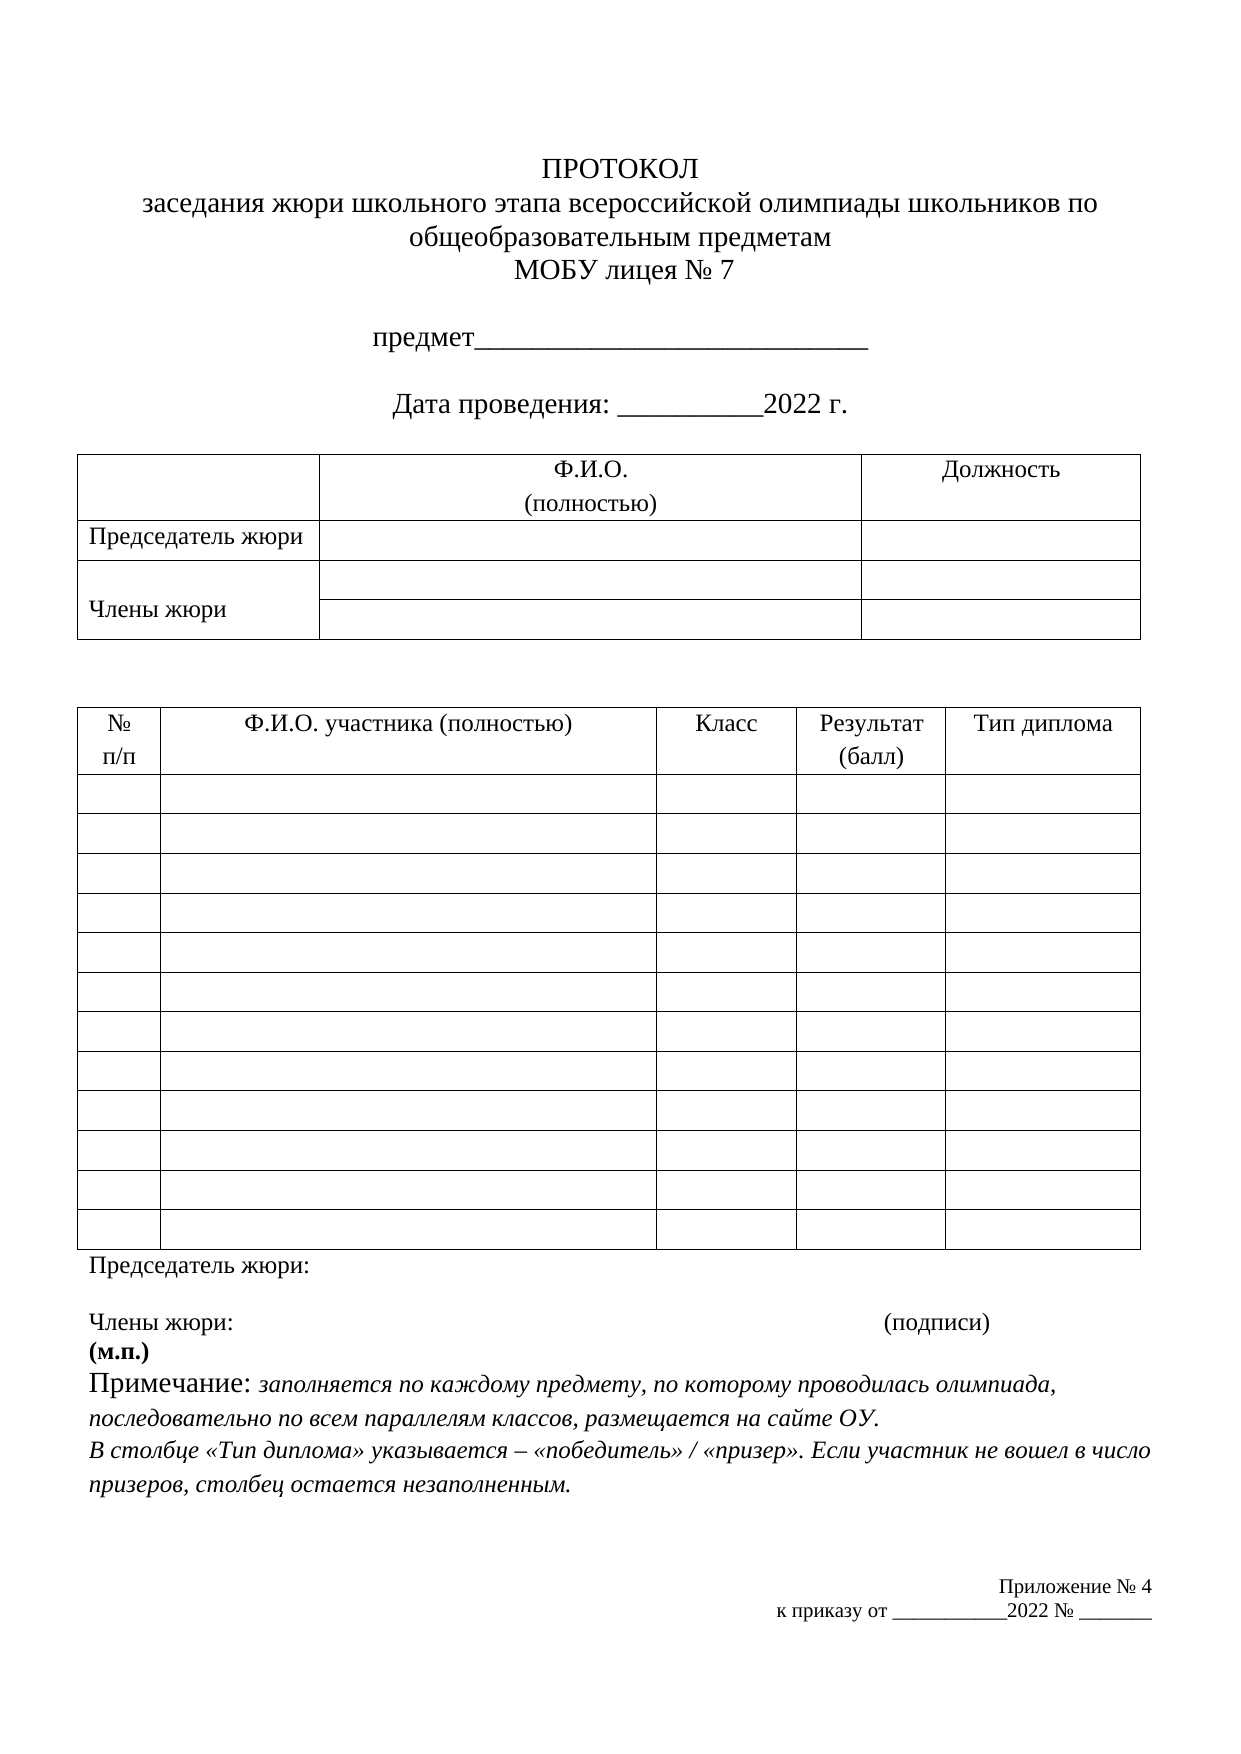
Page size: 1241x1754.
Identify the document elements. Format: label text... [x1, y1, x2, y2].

table_header Должность [862, 455, 1140, 520]
table_cell [78, 1171, 160, 1209]
table_cell [161, 854, 656, 892]
table_cell [161, 775, 656, 813]
table_cell [657, 1171, 796, 1209]
table_cell [78, 775, 160, 813]
text В столбце «Тип диплома» указывается – «победитель» / «призер». Если участник не вошел в число призеров, столбец остается незаполненным. [89, 1436, 1152, 1497]
table_cell [946, 1091, 1140, 1130]
table_header Тип диплома [946, 708, 1140, 774]
table_cell [78, 1131, 160, 1169]
table_cell [946, 1052, 1140, 1090]
table_cell [946, 1171, 1140, 1209]
table_cell Председатель жюри [78, 521, 319, 560]
table_cell [797, 1210, 945, 1249]
text Примечание: заполняется по каждому предмету, по которому проводилась олимпиада, последовательно по всем параллелям классов, размещается на сайте ОУ. [89, 1365, 1152, 1431]
table_cell [161, 1131, 656, 1169]
table_cell [657, 854, 796, 892]
table_cell [797, 1131, 945, 1169]
table_cell [797, 814, 945, 853]
table_header Ф.И.О. (полностью) [320, 455, 861, 520]
table_cell [161, 1091, 656, 1130]
table_cell [657, 933, 796, 972]
table_cell [78, 1210, 160, 1249]
table_cell [161, 933, 656, 972]
table_cell [797, 933, 945, 972]
table_cell [161, 814, 656, 853]
table_cell [161, 973, 656, 1011]
table_header Результат (балл) [797, 708, 945, 774]
table_cell [946, 814, 1140, 853]
table_cell [657, 1210, 796, 1249]
table_cell [797, 1012, 945, 1051]
table_cell [946, 1012, 1140, 1051]
table_cell [78, 854, 160, 892]
table_cell [797, 854, 945, 892]
table_cell [320, 521, 861, 560]
table_cell [862, 600, 1140, 639]
text ПРОТОКОЛ [89, 152, 1152, 185]
table_cell [78, 973, 160, 1011]
table_cell [797, 775, 945, 813]
text (м.п.) [89, 1336, 1152, 1365]
table_cell [161, 894, 656, 932]
table_cell [946, 1131, 1140, 1169]
table_cell [78, 814, 160, 853]
table_header Класс [657, 708, 796, 774]
table_cell [78, 1091, 160, 1130]
table_cell [657, 1012, 796, 1051]
table_cell [657, 814, 796, 853]
table_header № п/п [78, 708, 160, 774]
table_cell [657, 1131, 796, 1169]
table_cell [657, 894, 796, 932]
text Председатель жюри: [89, 1250, 1152, 1278]
text предмет___________________________ [89, 319, 1152, 353]
table_cell [946, 775, 1140, 813]
table_cell [78, 894, 160, 932]
table_cell [657, 775, 796, 813]
table_cell [161, 1210, 656, 1249]
table_cell [946, 973, 1140, 1011]
table_cell [78, 933, 160, 972]
table_cell [320, 561, 861, 599]
table_cell [78, 1052, 160, 1090]
table_cell [946, 1210, 1140, 1249]
table_header [78, 455, 319, 520]
text заседания жюри школьного этапа всероссийской олимпиады школьников по общеобразовательным предметам [89, 185, 1152, 252]
table_cell Члены жюри [78, 561, 319, 639]
text МОБУ лицея № 7 [89, 252, 1152, 286]
table_cell [797, 894, 945, 932]
text Дата проведения: __________2022 г. [89, 386, 1152, 420]
table_cell [161, 1171, 656, 1209]
table_cell [946, 854, 1140, 892]
table_cell [797, 1171, 945, 1209]
text Члены жюри: (подписи) [89, 1307, 1152, 1336]
table_cell [161, 1012, 656, 1051]
table_cell [862, 561, 1140, 599]
table_cell [797, 973, 945, 1011]
table_cell [78, 1012, 160, 1051]
text Приложение № 4 [89, 1574, 1152, 1598]
table_cell [320, 600, 861, 639]
table_cell [797, 1091, 945, 1130]
table_cell [797, 1052, 945, 1090]
table_cell [657, 1052, 796, 1090]
table_cell [862, 521, 1140, 560]
table_cell [657, 973, 796, 1011]
text к приказу от ___________2022 № _______ [89, 1598, 1152, 1622]
table_header Ф.И.О. участника (полностью) [161, 708, 656, 774]
table_cell [946, 933, 1140, 972]
table_cell [161, 1052, 656, 1090]
table_cell [946, 894, 1140, 932]
table_cell [657, 1091, 796, 1130]
